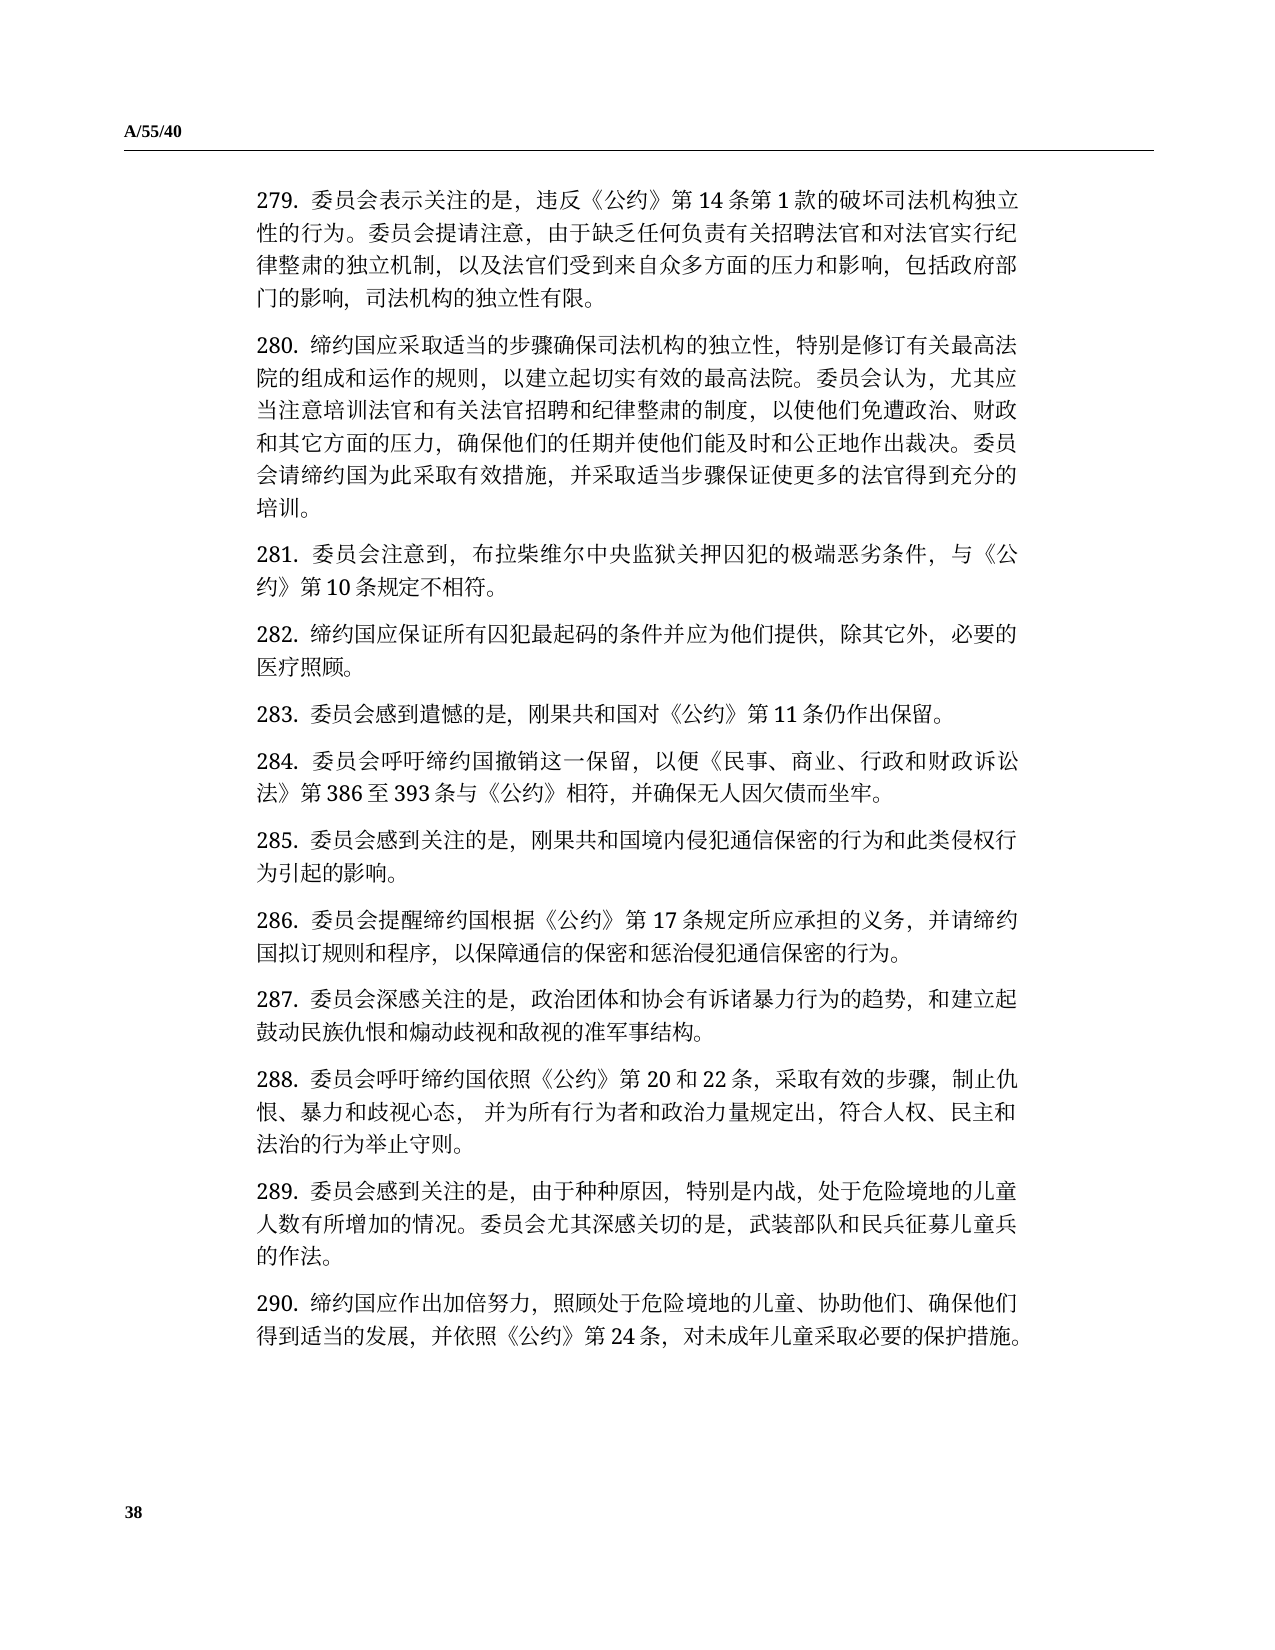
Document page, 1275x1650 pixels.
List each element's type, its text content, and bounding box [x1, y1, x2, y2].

text 280. 缔约国应采取适当的步骤确保司法机构的独立性，特别是修订有关最高法院的组成和运作的规则，以建立起切实有效的最高法院。委员会认为，尤其应当注意培训法官和有关法官招聘和纪律整肃的制度，以使他们免遭政治、财政和其它方面的压力，确保他们的任期并使他们能及时和公正地作出裁决。委员会请缔约国为此采取有效措施，并采取适当步骤保证使更多的法官得到充分的培训。 [256, 328, 1019, 523]
text 286. 委员会提醒缔约国根据《公约》第17条规定所应承担的义务，并请缔约国拟订规则和程序，以保障通信的保密和惩治侵犯通信保密的行为。 [256, 903, 1019, 968]
text 284. 委员会呼吁缔约国撤销这一保留，以便《民事、商业、行政和财政诉讼法》第386至393条与《公约》相符，并确保无人因欠债而坐牢。 [256, 743, 1019, 808]
text 290. 缔约国应作出加倍努力，照顾处于危险境地的儿童、协助他们、确保他们得到适当的发展，并依照《公约》第24条，对未成年儿童采取必要的保护措施。 [256, 1286, 1019, 1351]
text 281. 委员会注意到，布拉柴维尔中央监狱关押囚犯的极端恶劣条件，与《公约》第10条规定不相符。 [256, 537, 1019, 602]
text 287. 委员会深感关注的是，政治团体和协会有诉诸暴力行为的趋势，和建立起鼓动民族仇恨和煽动歧视和敌视的准军事结构。 [256, 982, 1019, 1047]
text 289. 委员会感到关注的是，由于种种原因，特别是内战，处于危险境地的儿童人数有所增加的情况。委员会尤其深感关切的是，武装部队和民兵征募儿童兵的作法。 [256, 1174, 1019, 1271]
text 285. 委员会感到关注的是，刚果共和国境内侵犯通信保密的行为和此类侵权行为引起的影响。 [256, 823, 1019, 888]
text 279. 委员会表示关注的是，违反《公约》第14条第1款的破坏司法机构独立性的行为。委员会提请注意，由于缺乏任何负责有关招聘法官和对法官实行纪律整肃的独立机制，以及法官们受到来自众多方面的压力和影响，包括政府部门的影响，司法机构的独立性有限。 [256, 183, 1019, 313]
text 282. 缔约国应保证所有囚犯最起码的条件并应为他们提供，除其它外，必要的医疗照顾。 [256, 617, 1019, 682]
text 283. 委员会感到遣憾的是，刚果共和国对《公约》第11条仍作出保留。 [256, 696, 1019, 729]
text 288. 委员会呼吁缔约国依照《公约》第20和22条，采取有效的步骤，制止仇恨、暴力和歧视心态， 并为所有行为者和政治力量规定出，符合人权、民主和法治的行为举止守则。 [256, 1062, 1019, 1159]
